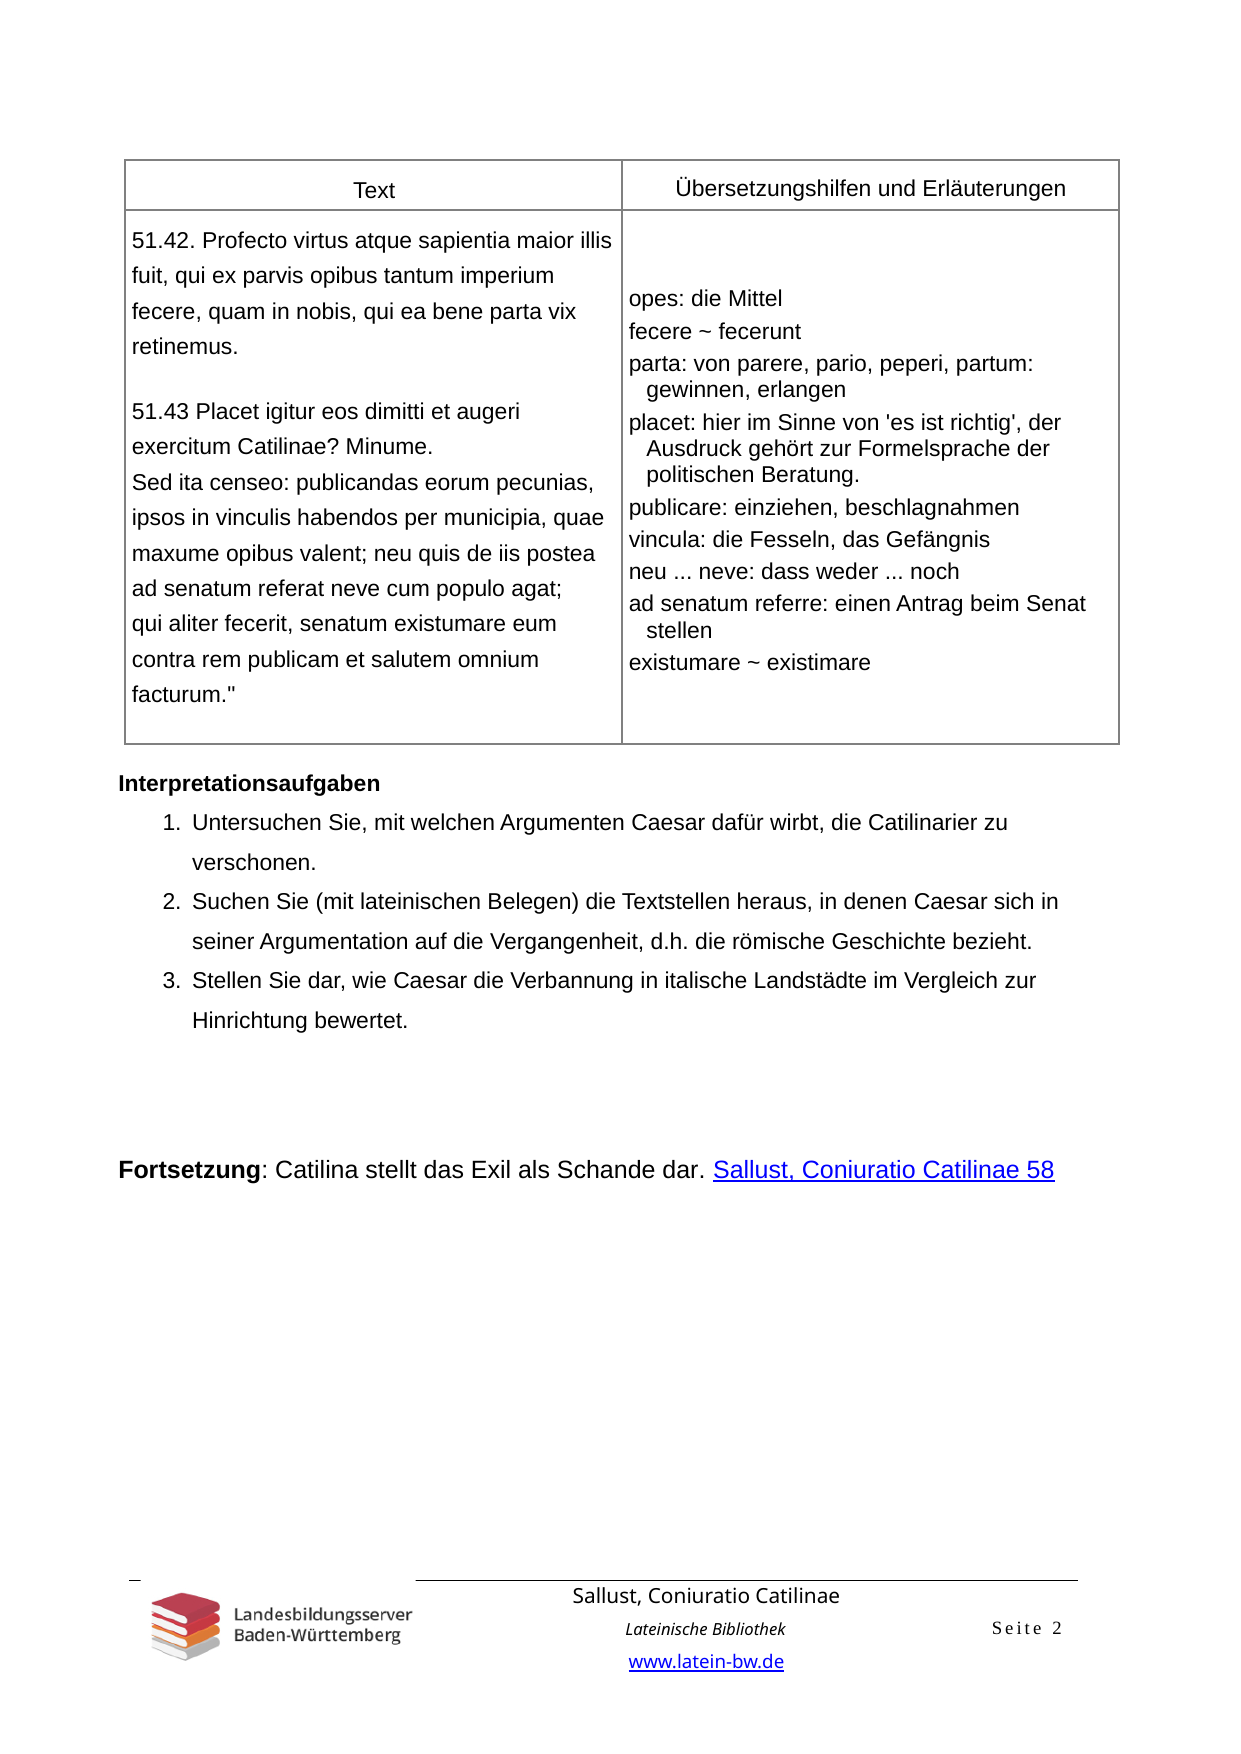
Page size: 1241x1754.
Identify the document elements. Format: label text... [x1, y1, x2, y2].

table_header Text [126, 161, 621, 209]
table_cell opes: die Mittel fecere ~ fecerunt parta: von parere, pario, peperi, partum: gewinnen, erlangen placet: hier im Sinne von 'es ist richtig', der Ausdruck gehört zur Formelsprache der politischen Beratung. publicare: einziehen, beschlagnahmen vincula: die Fesseln, das Gefängnis neu ... neve: dass weder ... noch ad senatum referre: einen Antrag beim Senat stellen existumare ~ existimare [623, 211, 1118, 743]
list Stellen Sie dar, wie Caesar die Verbannung in italische Landstädte im Vergleich zur Hinrichtung bewertet. [162, 967, 1122, 1033]
table_header Übersetzungshilfen und Erläuterungen [623, 161, 1118, 209]
text Fortsetzung: Catilina stellt das Exil als Schande dar. Sallust, Coniuratio Catilinae 58 [118, 1155, 1122, 1184]
table_cell 51.42. Profecto virtus atque sapientia maior illis fuit, qui ex parvis opibus tantum imperium fecere, quam in nobis, qui ea bene parta vix retinemus. 51.43 Placet igitur eos dimitti et augeri exercitum Catilinae? Minume. Sed ita censeo: publicandas eorum pecunias, ipsos in vinculis habendos per municipia, quae maxume opibus valent; neu quis de iis postea ad senatum referat neve cum populo agat; qui aliter fecerit, senatum existumare eum contra rem publicam et salutem omnium facturum." [126, 211, 621, 743]
subtitle Interpretationsaufgaben [118, 770, 1122, 797]
list Suchen Sie (mit lateinischen Belegen) die Textstellen heraus, in denen Caesar sich in seiner Argumentation auf die Vergangenheit, d.h. die römische Geschichte bezieht. [162, 888, 1122, 954]
list Untersuchen Sie, mit welchen Argumenten Caesar dafür wirbt, die Catilinarier zu verschonen. [162, 809, 1122, 875]
picture [140, 1580, 416, 1669]
